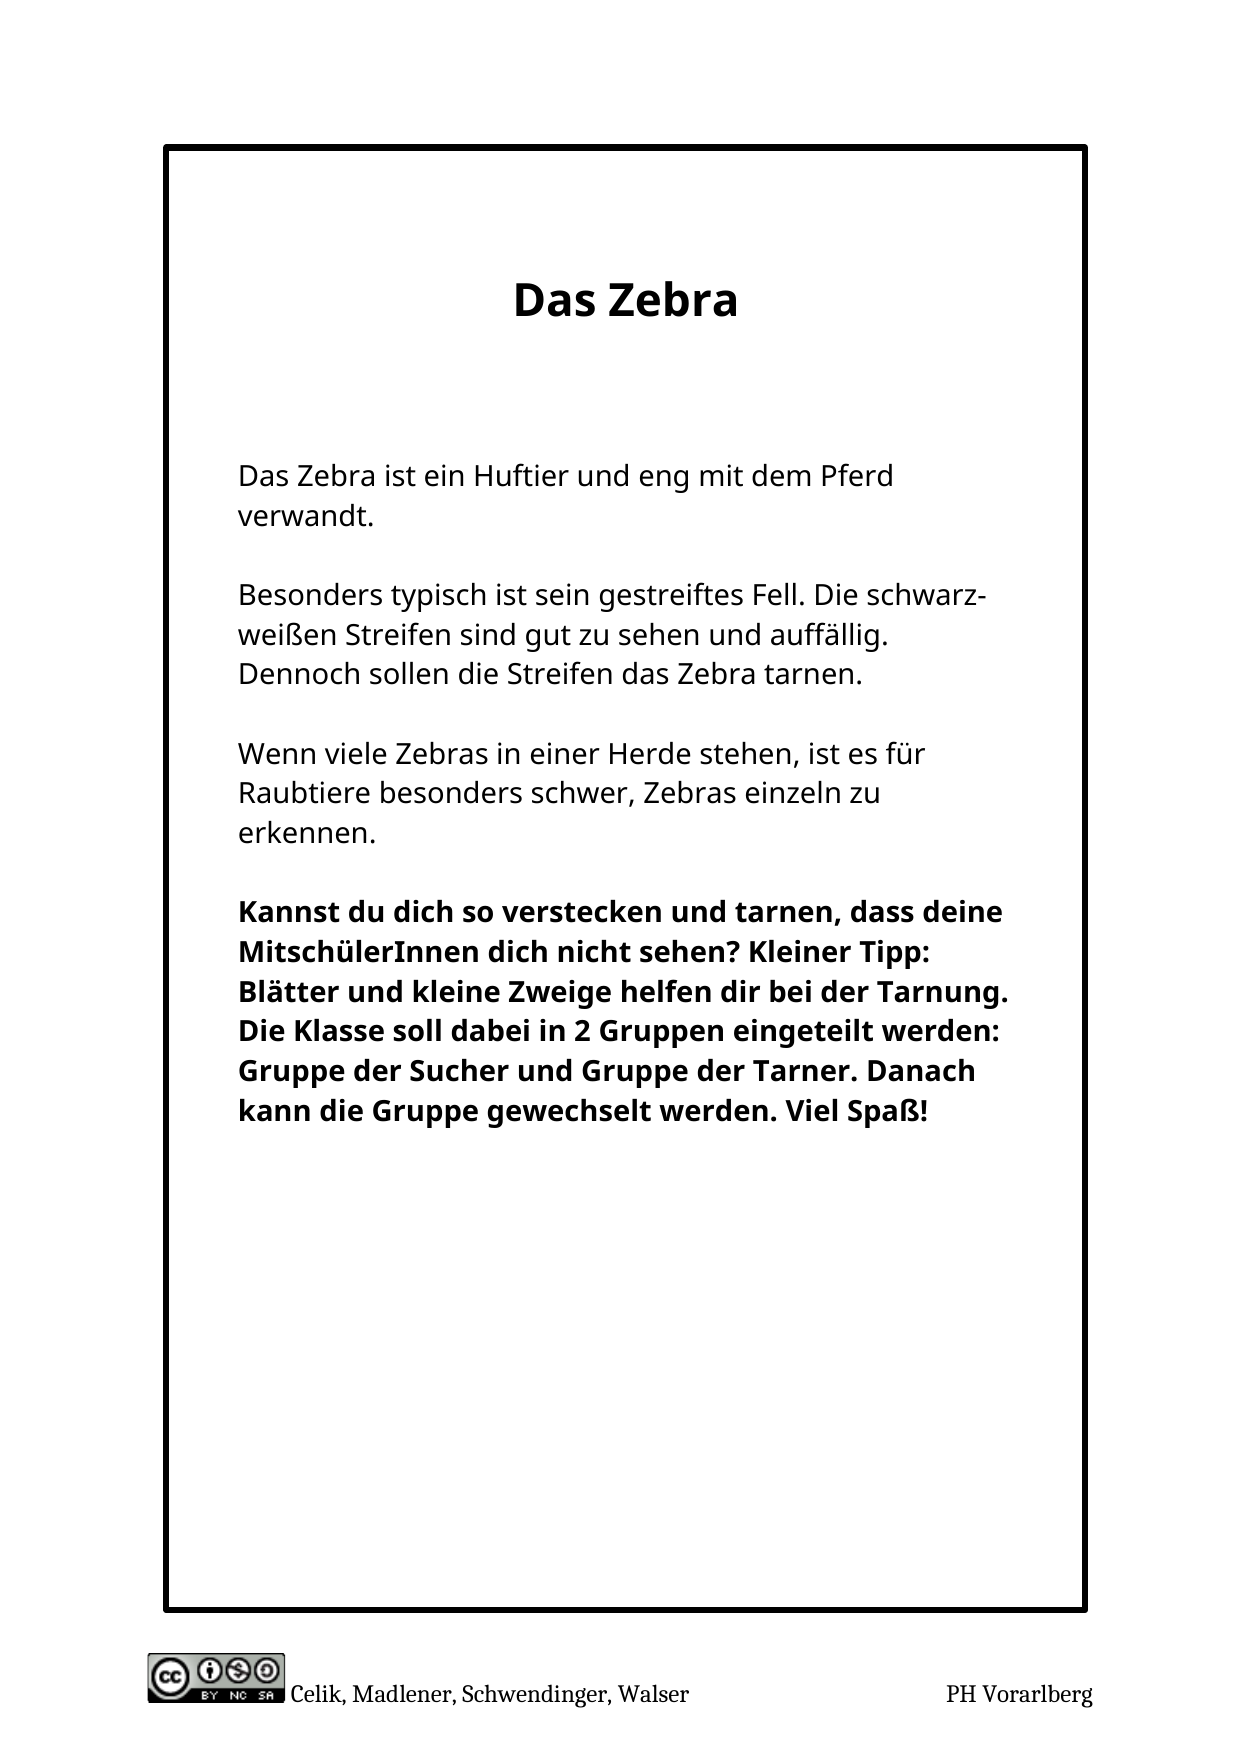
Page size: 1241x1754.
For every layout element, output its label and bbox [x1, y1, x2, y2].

picture [147, 1653, 286, 1703]
